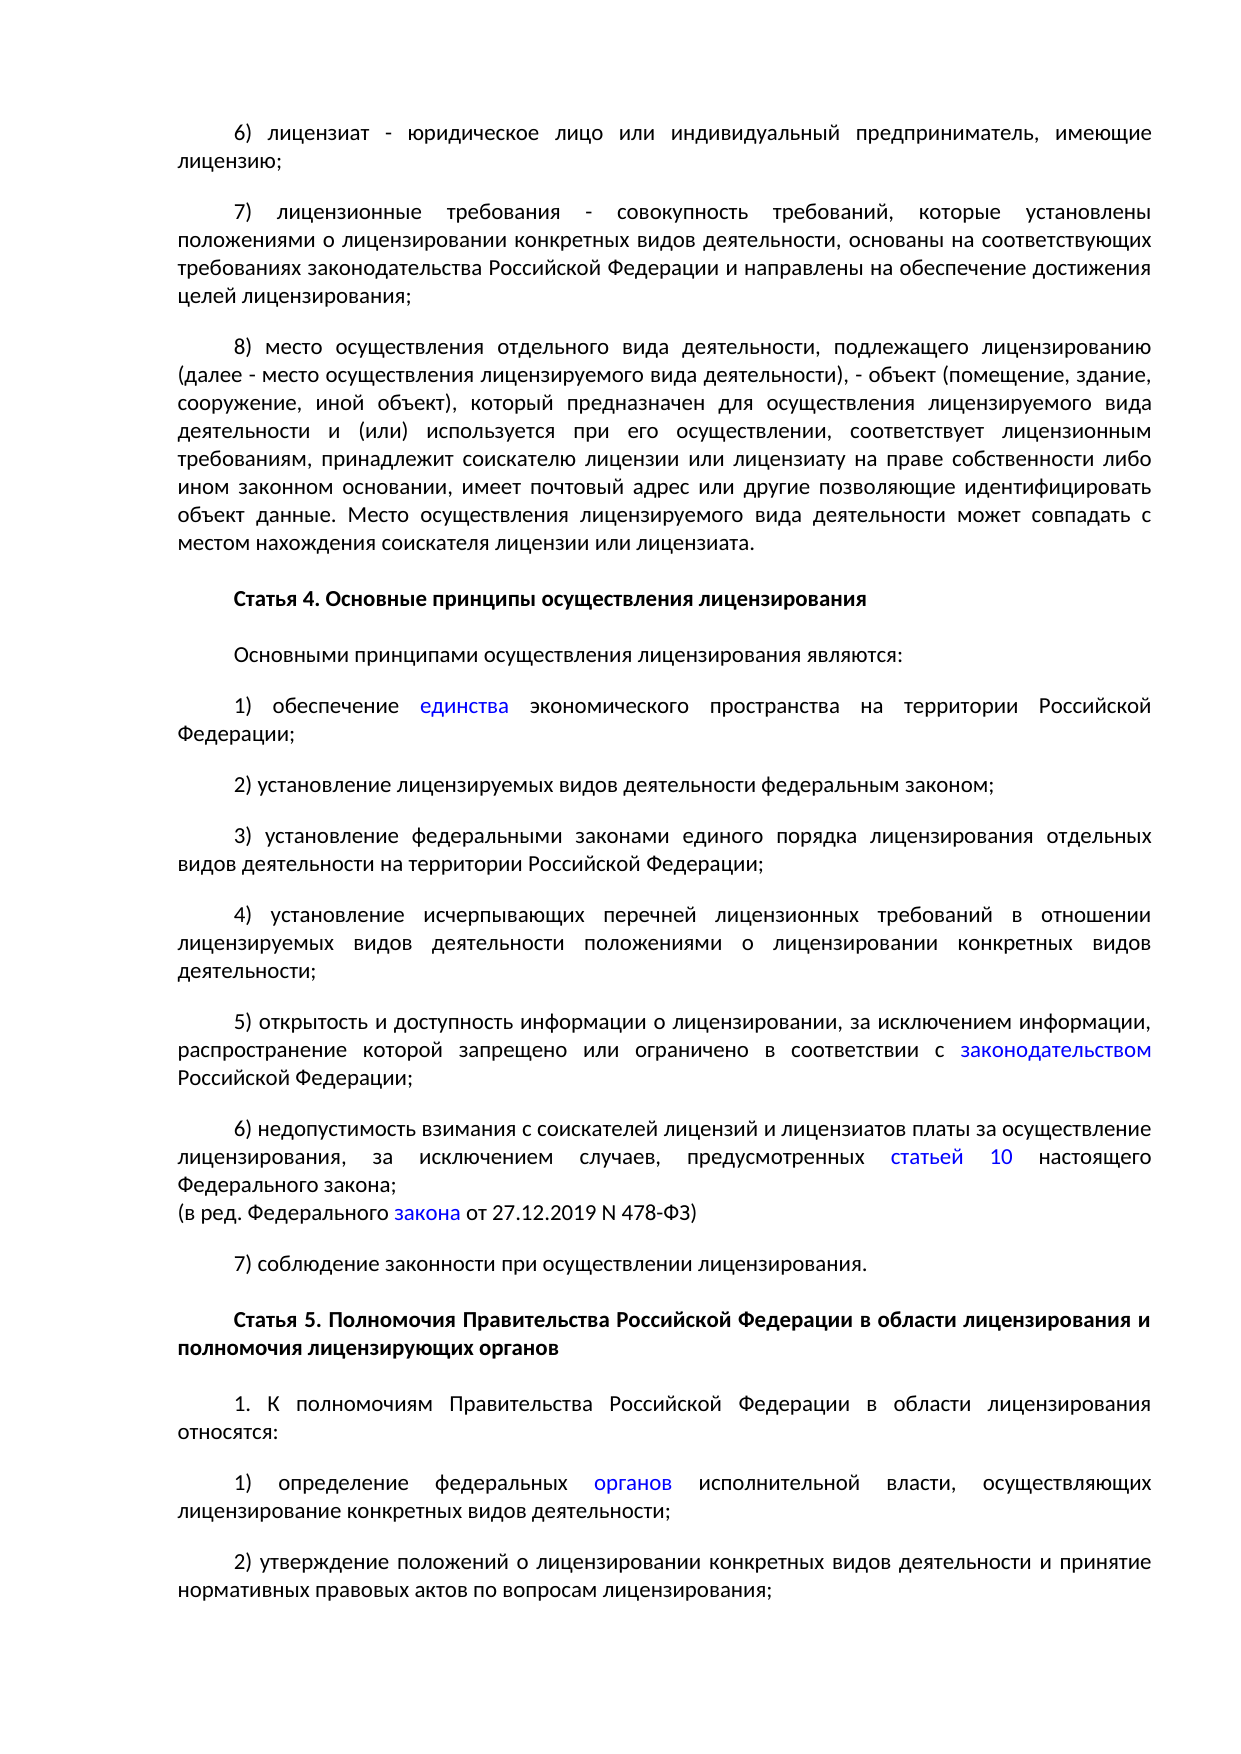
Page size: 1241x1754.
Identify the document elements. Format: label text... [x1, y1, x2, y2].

text 6) лицензиат - юридическое лицо или индивидуальный предприниматель, имеющие лицензию; [177, 118, 1152, 174]
text 8) место осуществления отдельного вида деятельности, подлежащего лицензированию (далее - место осуществления лицензируемого вида деятельности), - объект (помещение, здание, сооружение, иной объект), который предназначен для осуществления лицензируемого вида деятельности и (или) используется при его осуществлении, соответствует лицензионным требованиям, принадлежит соискателю лицензии или лицензиату на праве собственности либо ином законном основании, имеет почтовый адрес или другие позволяющие идентифицировать объект данные. Место осуществления лицензируемого вида деятельности может совпадать с местом нахождения соискателя лицензии или лицензиата. [177, 332, 1152, 556]
text 1) определение федеральных органов исполнительной власти, осуществляющих лицензирование конкретных видов деятельности; [177, 1468, 1152, 1524]
text Основными принципами осуществления лицензирования являются: [177, 640, 1152, 668]
text 7) соблюдение законности при осуществлении лицензирования. [177, 1249, 1152, 1277]
text 1) обеспечение единства экономического пространства на территории Российской Федерации; [177, 691, 1152, 747]
text 2) установление лицензируемых видов деятельности федеральным законом; [177, 770, 1152, 798]
text 5) открытость и доступность информации о лицензировании, за исключением информации, распространение которой запрещено или ограничено в соответствии с законодательством Российской Федерации; [177, 1007, 1152, 1091]
title Статья 5. Полномочия Правительства Российской Федерации в области лицензирования и полномочия лицензирующих органов [177, 1305, 1152, 1361]
title Статья 4. Основные принципы осуществления лицензирования [177, 584, 1152, 612]
text 6) недопустимость взимания с соискателей лицензий и лицензиатов платы за осуществление лицензирования, за исключением случаев, предусмотренных статьей 10 настоящего Федерального закона; [177, 1114, 1152, 1198]
text 3) установление федеральными законами единого порядка лицензирования отдельных видов деятельности на территории Российской Федерации; [177, 821, 1152, 877]
text (в ред. Федерального закона от 27.12.2019 N 478-ФЗ) [177, 1198, 1152, 1226]
text 7) лицензионные требования - совокупность требований, которые установлены положениями о лицензировании конкретных видов деятельности, основаны на соответствующих требованиях законодательства Российской Федерации и направлены на обеспечение достижения целей лицензирования; [177, 197, 1152, 309]
text 1. К полномочиям Правительства Российской Федерации в области лицензирования относятся: [177, 1389, 1152, 1445]
text 2) утверждение положений о лицензировании конкретных видов деятельности и принятие нормативных правовых актов по вопросам лицензирования; [177, 1547, 1152, 1603]
text 4) установление исчерпывающих перечней лицензионных требований в отношении лицензируемых видов деятельности положениями о лицензировании конкретных видов деятельности; [177, 900, 1152, 984]
